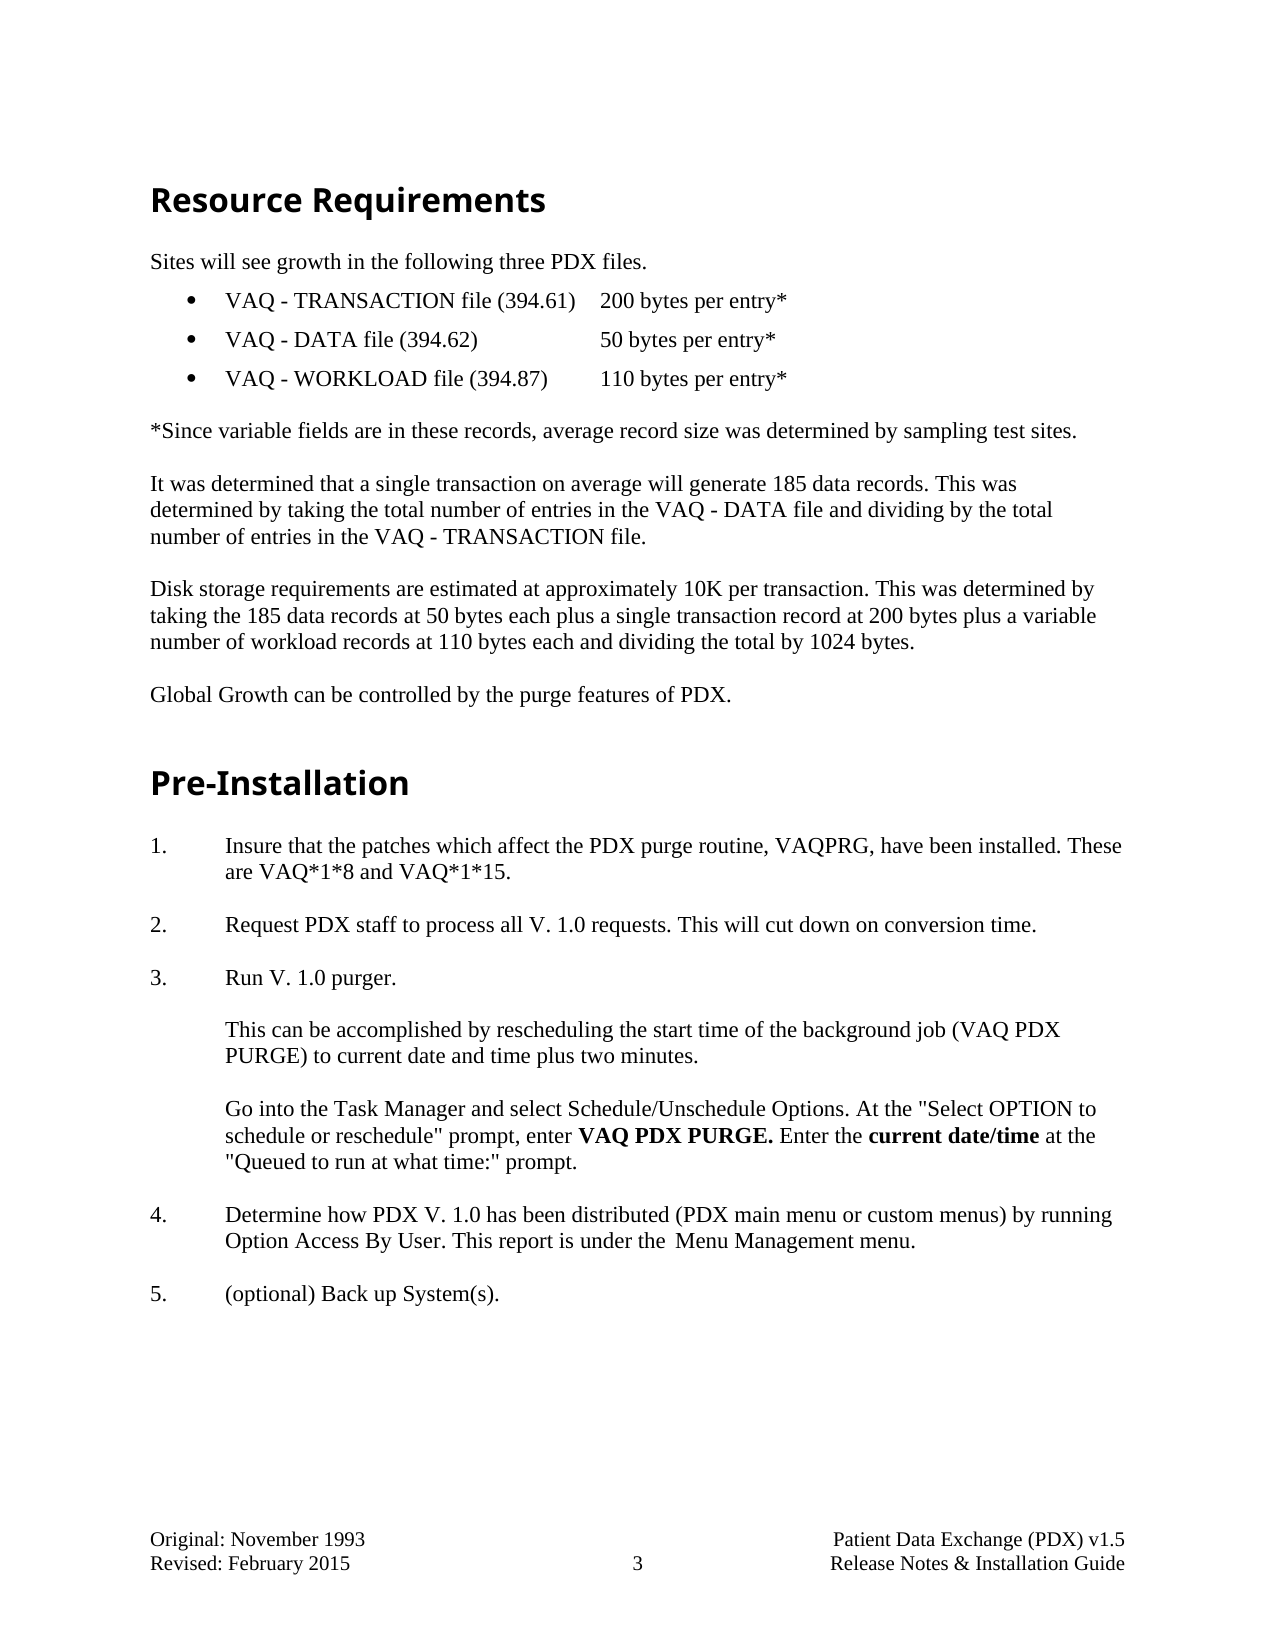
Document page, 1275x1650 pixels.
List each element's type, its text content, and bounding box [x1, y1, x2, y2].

list VAQ - file (394.62) 50 bytes per entry* [187, 326, 1125, 352]
text This can be accomplished by rescheduling the start time of the background job (VAQ PURGE) to current date and time plus two minutes. [225, 1016, 1125, 1069]
text Global Growth can be controlled by the purge features of . [150, 681, 1125, 707]
text 1. Insure that the patches which affect the purge routine, VAQPRG, have been installed. These are VAQ*1*8 and VAQ*1*15. [150, 832, 1125, 884]
list VAQ - Transaction file (394.61) 200 bytes per entry* [187, 287, 1125, 313]
text It was determined that a single transaction on average will generate 185 data records. This was determined by taking the total number of entries in the VAQ - file and dividing by the total number of entries in the VAQ - TRANSACTION file. [150, 470, 1125, 549]
text Disk storage requirements are estimated at approximately 10K per transaction. This was determined by taking the 185 data records at 50 bytes each plus a single transaction record at 200 bytes plus a variable number of workload records at 110 bytes each and dividing the total by 1024 bytes. [150, 576, 1125, 654]
text 2. Request staff to process all V. 1.0 requests. This will cut down on conversion time. [150, 911, 1125, 937]
subtitle Resource Requirements [150, 176, 1125, 222]
text Go into the Task Manager and select Schedule/Unschedule Options. At the "Select OPTION to schedule or reschedule" prompt, enter VAQ PURGE. Enter the current date/time at the "Queued to run at what time:" prompt. [225, 1095, 1125, 1174]
text 4. Determine how V. 1.0 has been distributed ( main menu or custom menus) by running Option Access By User. This report is under the Menu Management menu. [150, 1201, 1125, 1253]
text Sites will see growth in the following three files. [150, 248, 1087, 274]
list VAQ - Workload file (394.87) 110 bytes per entry* [187, 365, 1125, 391]
text 3. Run V. 1.0 purger. [150, 963, 1125, 990]
subtitle Pre-Installation [150, 760, 1125, 805]
text *Since variable fields are in these records, average record size was determined by sampling test sites. [150, 417, 1125, 444]
text 5. (optional) Back up System(s). [150, 1280, 1125, 1306]
